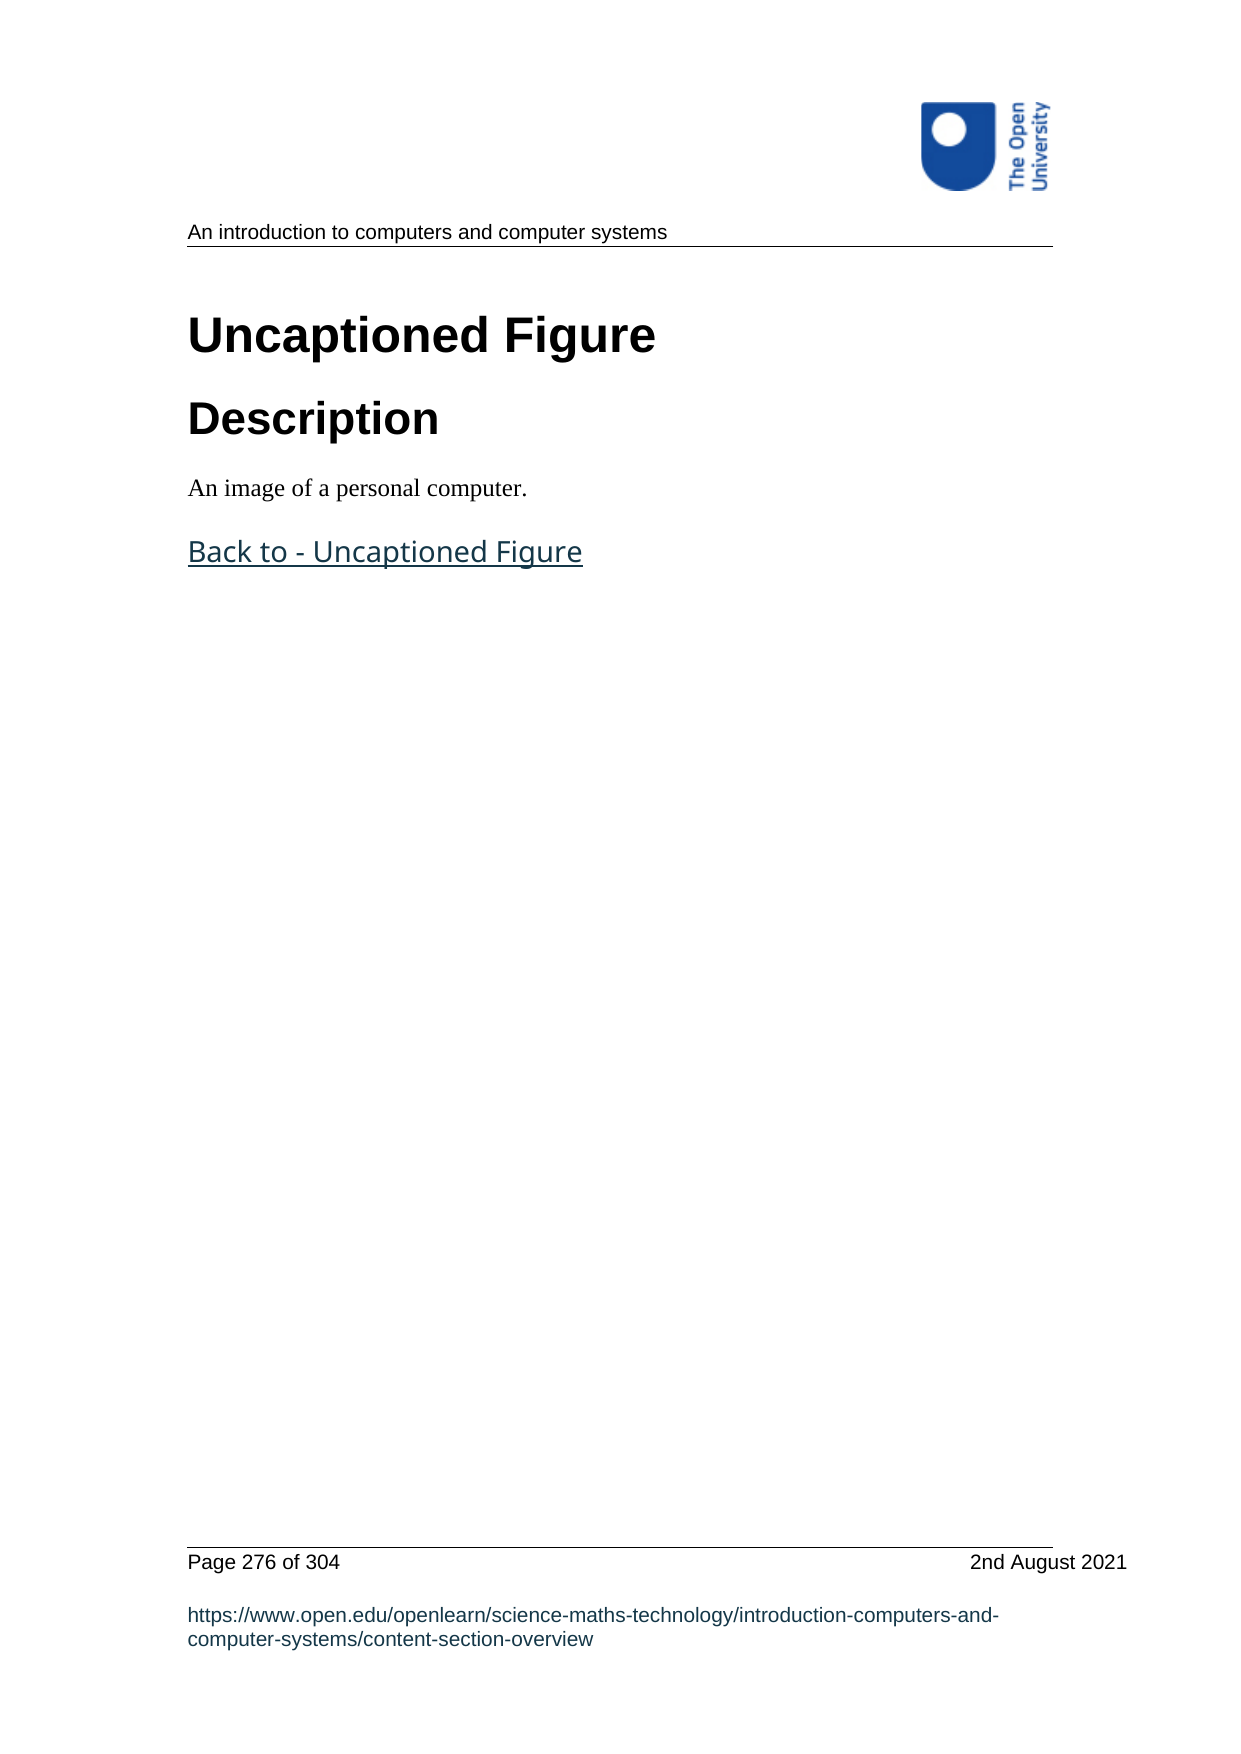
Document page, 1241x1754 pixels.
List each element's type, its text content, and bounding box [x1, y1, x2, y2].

text Back to - Uncaptioned Figure [187, 531, 1053, 571]
subtitle Description [187, 392, 1053, 444]
picture [921, 102, 1052, 191]
subtitle Uncaptioned Figure [187, 305, 1053, 362]
text An image of a personal computer. [187, 473, 1053, 502]
